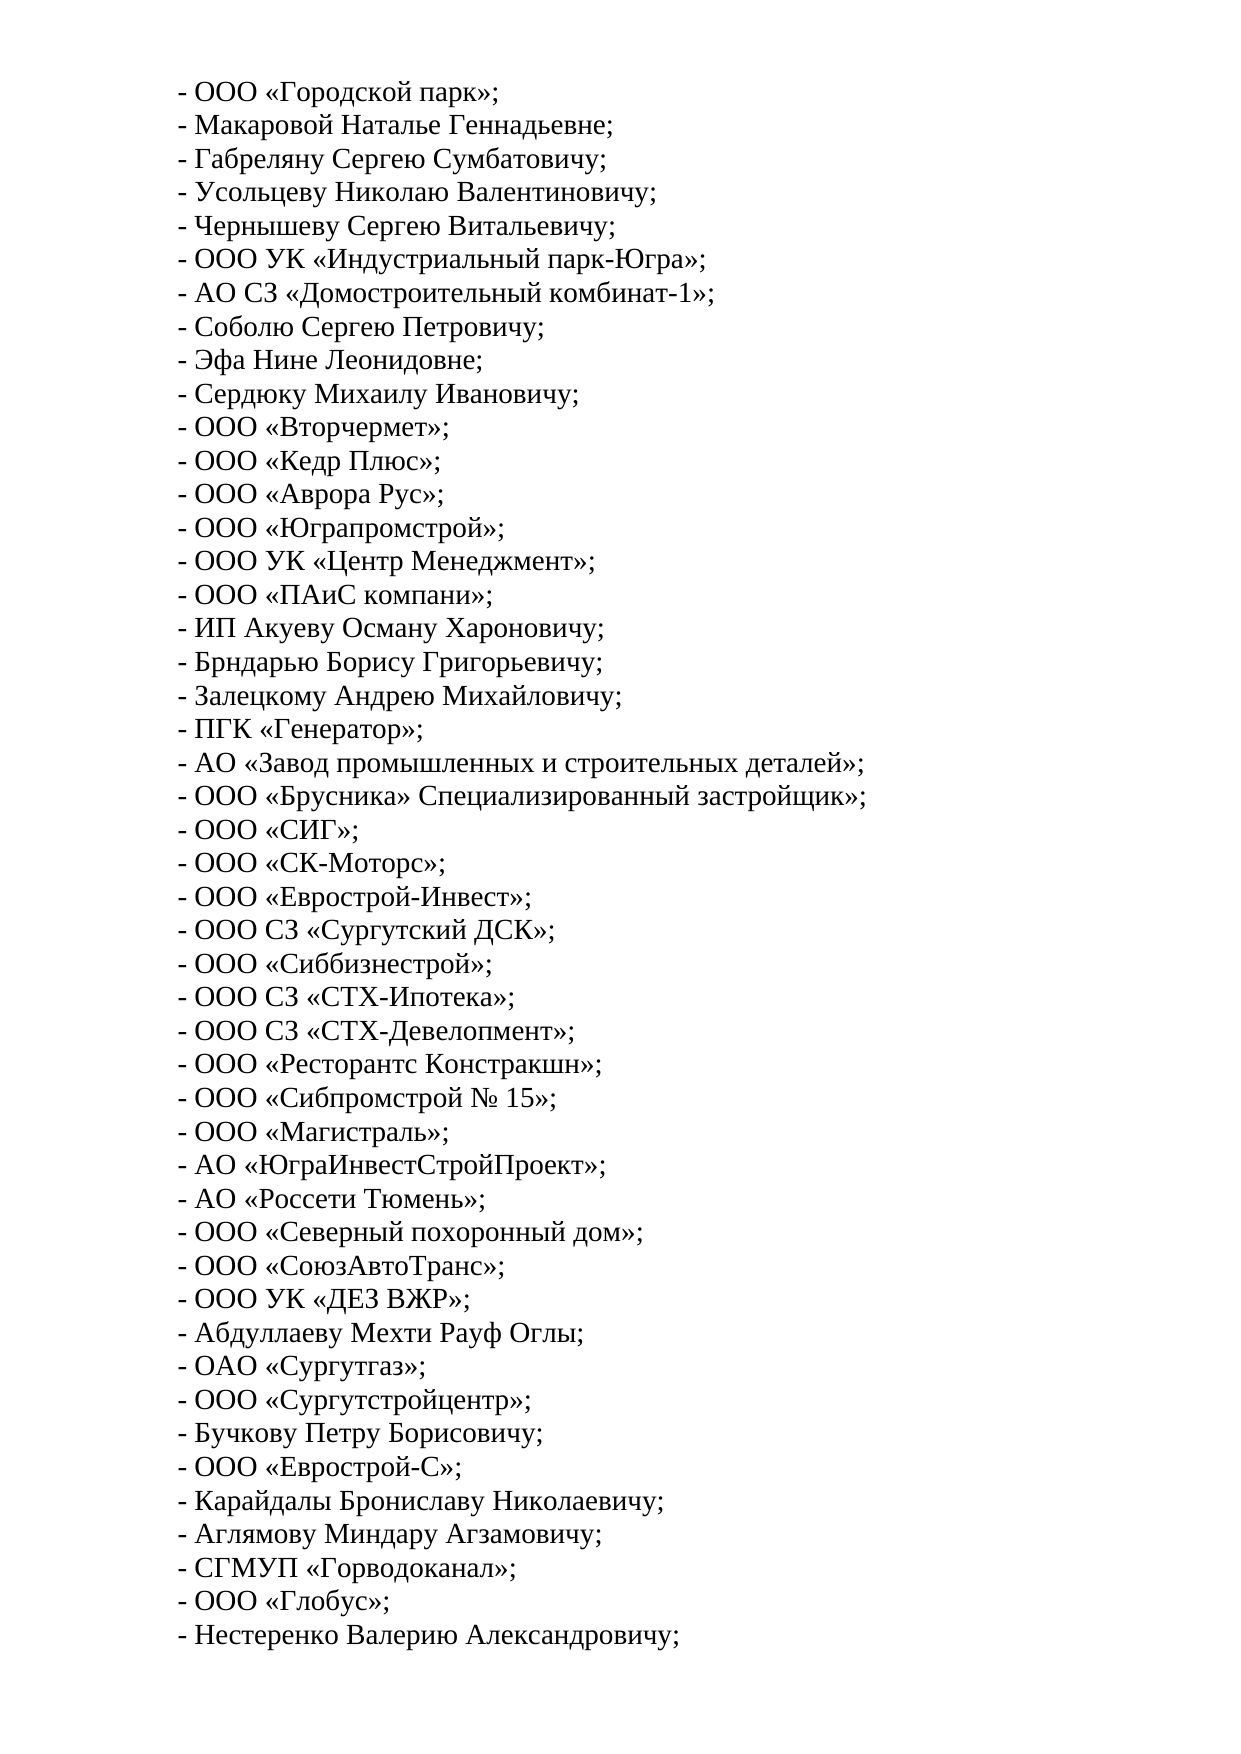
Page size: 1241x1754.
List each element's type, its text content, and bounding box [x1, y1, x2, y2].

text - Габреляну Сергею Сумбатовичу; [118, 141, 1181, 174]
text - ООО УК «ДЕЗ ВЖР»; [118, 1281, 1181, 1315]
text - ООО «Сибпромстрой № 15»; [118, 1080, 1181, 1114]
text - ООО СЗ «СТХ-Ипотека»; [118, 979, 1181, 1013]
text - ООО УК «Индустриальный парк-Югра»; [118, 242, 1181, 275]
text - Брндарью Борису Григорьевичу; [118, 644, 1181, 678]
text - ООО СЗ «СТХ-Девелопмент»; [118, 1013, 1181, 1047]
text - АО «Завод промышленных и строительных деталей»; [118, 745, 1181, 778]
text - ООО «Ресторантс Констракшн»; [118, 1047, 1181, 1080]
text - Бучкову Петру Борисовичу; [118, 1416, 1181, 1449]
text - ООО СЗ «Сургутский ДСК»; [118, 912, 1181, 946]
text - АО «ЮграИнвестСтройПроект»; [118, 1147, 1181, 1181]
text - ООО «Сиббизнестрой»; [118, 946, 1181, 979]
text - ООО «Глобус»; [118, 1583, 1181, 1617]
text - Нестеренко Валерию Александровичу; [118, 1617, 1181, 1650]
text - Карайдалы Брониславу Николаевичу; [118, 1483, 1181, 1516]
text - Залецкому Андрею Михайловичу; [118, 678, 1181, 711]
text - Абдуллаеву Мехти Рауф Оглы; [118, 1315, 1181, 1348]
text - ООО «Брусника» Специализированный застройщик»; [118, 778, 1181, 812]
text - Эфа Нине Леонидовне; [118, 342, 1181, 376]
text - ООО «Северный похоронный дом»; [118, 1214, 1181, 1248]
text - АО «Россети Тюмень»; [118, 1181, 1181, 1214]
text - ООО «СоюзАвтоТранс»; [118, 1248, 1181, 1281]
text - Макаровой Наталье Геннадьевне; [118, 107, 1181, 141]
text - Чернышеву Сергею Витальевичу; [118, 208, 1181, 242]
text - ОАО «Сургутгаз»; [118, 1348, 1181, 1382]
text - Аглямову Миндару Агзамовичу; [118, 1516, 1181, 1550]
text - ООО «Еврострой-Инвест»; [118, 879, 1181, 912]
text - ООО «ПАиС компани»; [118, 577, 1181, 611]
text - ООО «Кедр Плюс»; [118, 443, 1181, 476]
text - СГМУП «Горводоканал»; [118, 1550, 1181, 1583]
text - ООО «Аврора Рус»; [118, 476, 1181, 510]
text - ООО «Магистраль»; [118, 1114, 1181, 1147]
text - ООО «Сургутстройцентр»; [118, 1382, 1181, 1416]
text - ООО «Городской парк»; [118, 74, 1181, 107]
text - ООО «Вторчермет»; [118, 409, 1181, 443]
text - ПГК «Генератор»; [118, 711, 1181, 745]
text - ООО УК «Центр Менеджмент»; [118, 543, 1181, 577]
text - ООО «Юграпромстрой»; [118, 510, 1181, 543]
text - ООО «Еврострой-С»; [118, 1449, 1181, 1483]
text - Сердюку Михаилу Ивановичу; [118, 376, 1181, 409]
text - Усольцеву Николаю Валентиновичу; [118, 174, 1181, 208]
text - АО СЗ «Домостроительный комбинат-1»; [118, 275, 1181, 309]
text - ООО «СК-Моторс»; [118, 845, 1181, 879]
text - Соболю Сергею Петровичу; [118, 309, 1181, 342]
text - ООО «СИГ»; [118, 812, 1181, 845]
text - ИП Акуеву Осману Хароновичу; [118, 611, 1181, 644]
